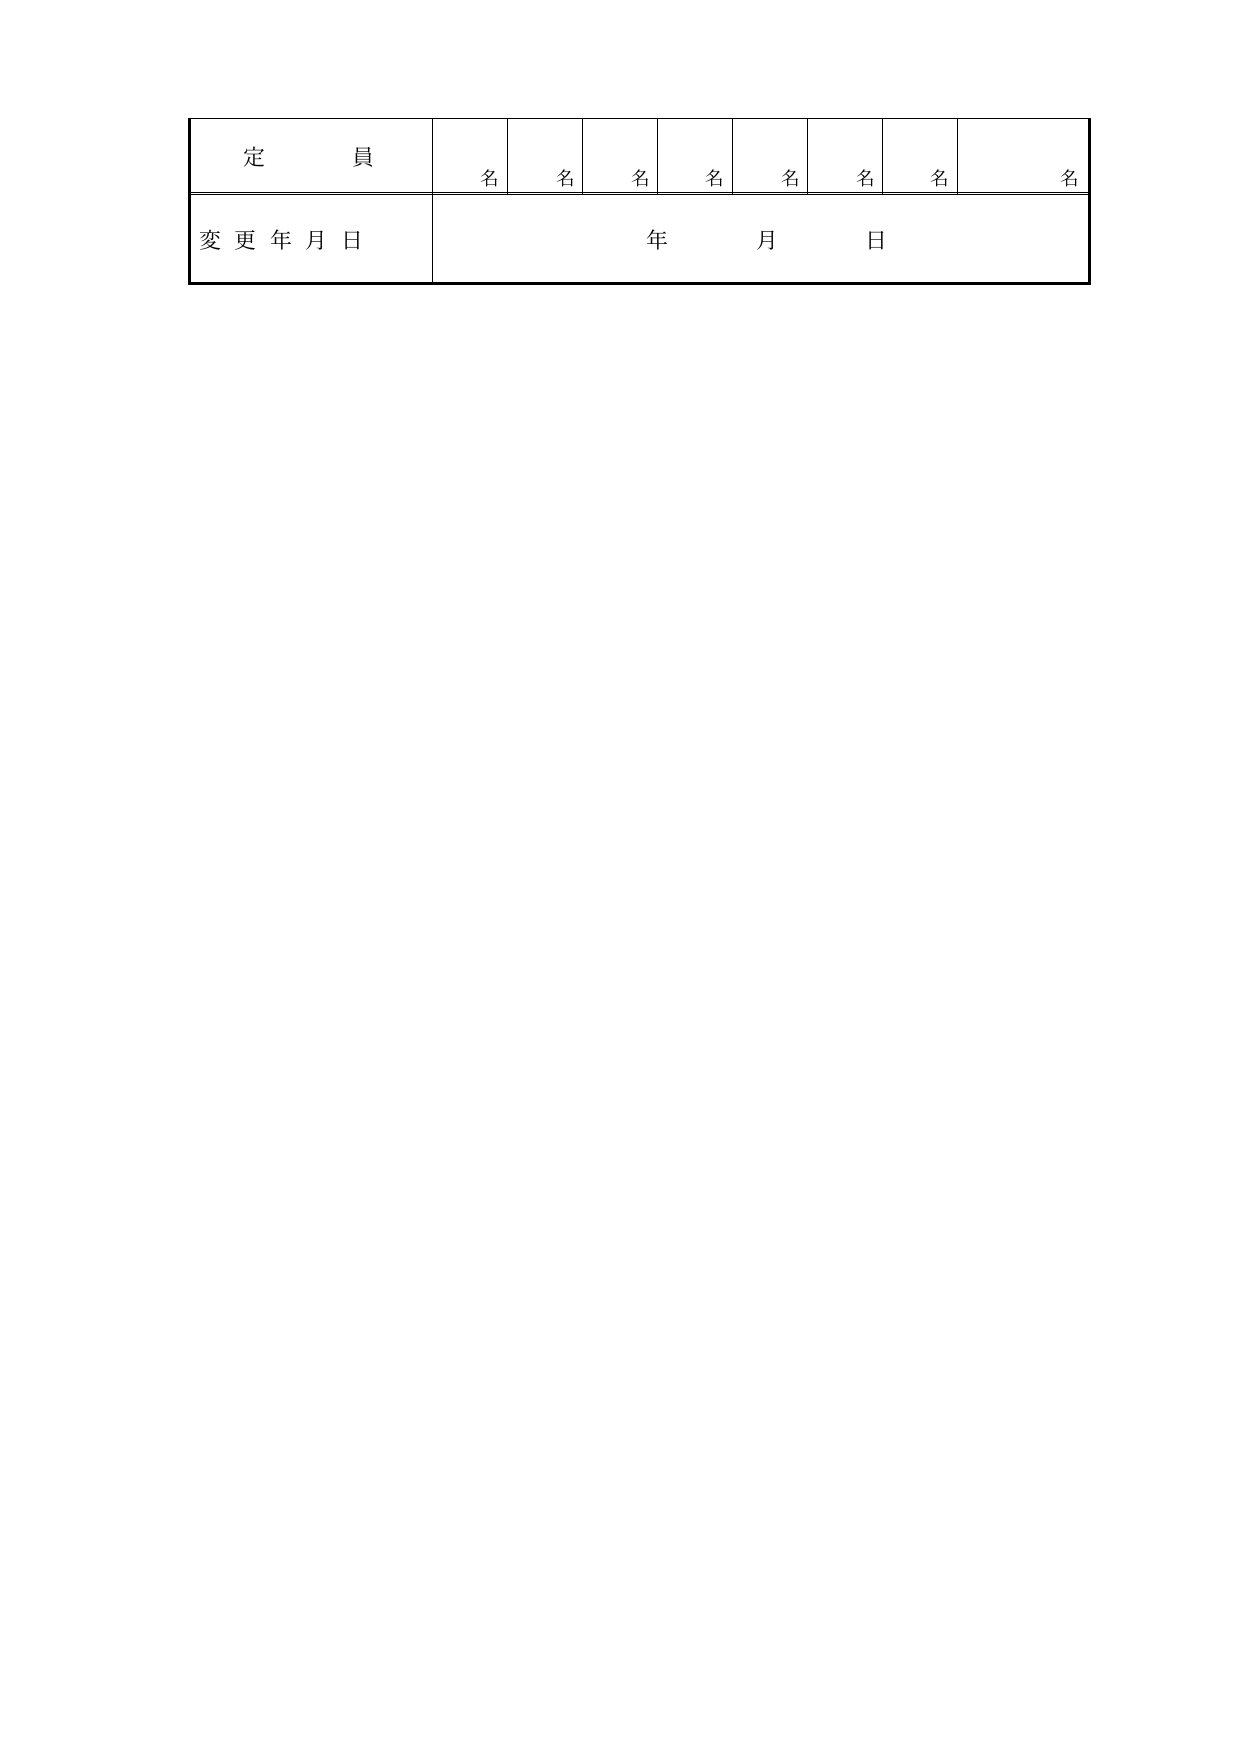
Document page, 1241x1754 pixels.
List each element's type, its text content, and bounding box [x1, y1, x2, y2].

table_cell 名 [883, 119, 957, 192]
table_cell 名 [958, 119, 1088, 192]
table_cell 名 [733, 119, 807, 192]
table_cell 名 [508, 119, 582, 192]
table_cell 年 月 日 [433, 195, 1088, 282]
table_cell 名 [433, 119, 507, 192]
table_cell 名 [658, 119, 732, 192]
table_cell 変更年月日 [191, 195, 432, 282]
table_cell 定 員 [191, 119, 432, 192]
table_cell 名 [583, 119, 657, 192]
table_cell 名 [808, 119, 882, 192]
